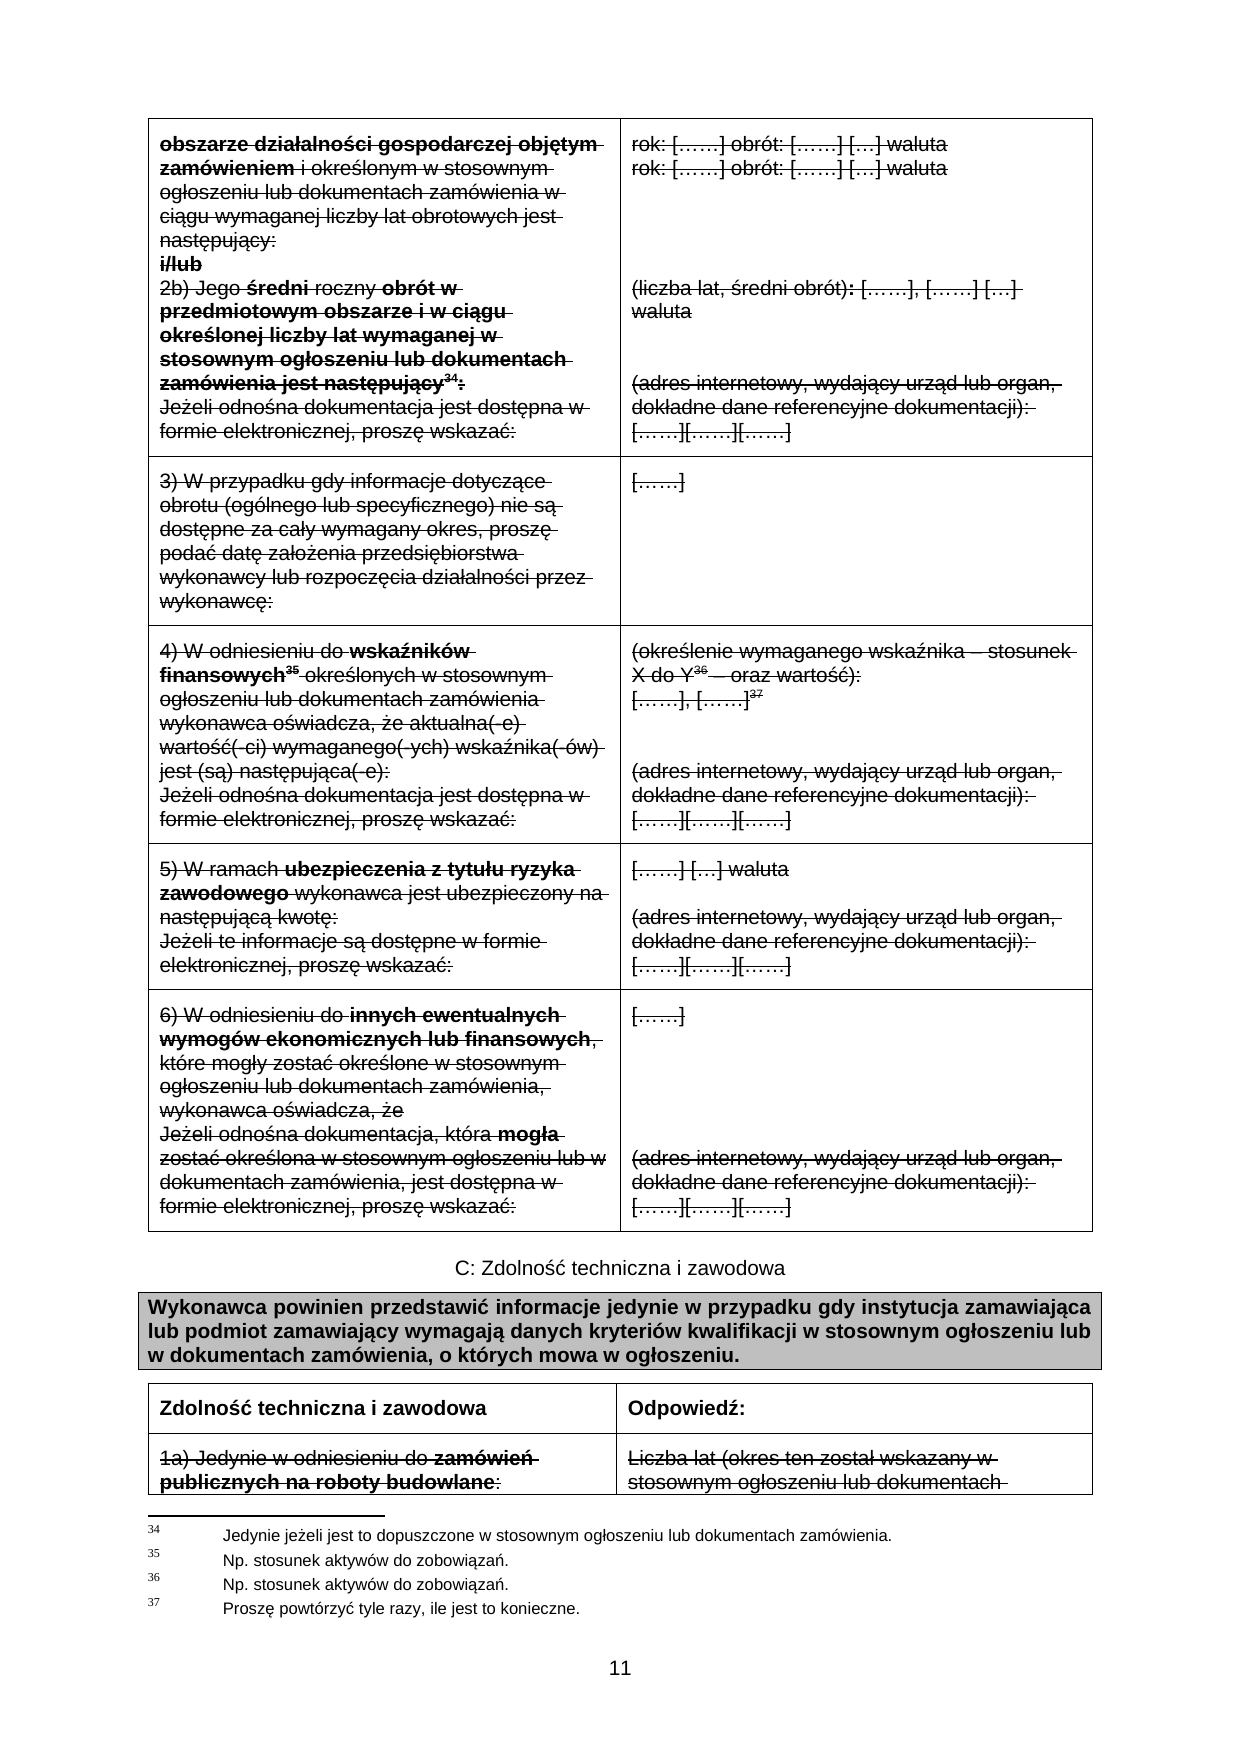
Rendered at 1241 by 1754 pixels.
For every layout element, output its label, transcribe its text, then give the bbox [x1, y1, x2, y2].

table_header Zdolność techniczna i zawodowa [149, 1384, 616, 1433]
table_cell 4) W odniesieniu do wskaźników finansowych określonych w stosownym ogłoszeniu lub dokumentach zamówienia wykonawca oświadcza, że aktualna(-e) wartość(-ci) wymaganego(-ych) wskaźnika(-ów) jest (są) następująca(-e): Jeżeli odnośna dokumentacja jest dostępna w formie elektronicznej, proszę wskazać: [149, 626, 620, 843]
table_cell 5) W ramach ubezpieczenia z tytułu ryzyka zawodowego wykonawca jest ubezpieczony na następującą kwotę: Jeżeli te informacje są dostępne w formie elektronicznej, proszę wskazać: [149, 844, 620, 989]
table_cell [149, 119, 620, 456]
table_cell [……] [621, 457, 1092, 625]
table_header Odpowiedź: [617, 1384, 1092, 1433]
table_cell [617, 1434, 1092, 1494]
table_cell [……] […] waluta (adres internetowy, wydający urząd lub organ, dokładne dane referencyjne dokumentacji): [……][……][……] [621, 844, 1092, 989]
text Wykonawca powinien przedstawić informacje jedynie w przypadku gdy instytucja zamawiająca lub podmiot zamawiający wymagają danych kryteriów kwalifikacji w stosownym ogłoszeniu lub w dokumentach zamówienia, o których mowa w ogłoszeniu. [139, 1293, 1101, 1369]
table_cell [149, 1434, 616, 1494]
text C: Zdolność techniczna i zawodowa [148, 1256, 1093, 1279]
table_cell [……] (adres internetowy, wydający urząd lub organ, dokładne dane referencyjne dokumentacji): [……][……][……] [621, 990, 1092, 1231]
table_cell 6) W odniesieniu do innych ewentualnych wymogów ekonomicznych lub finansowych, które mogły zostać określone w stosownym ogłoszeniu lub dokumentach zamówienia, wykonawca oświadcza, że Jeżeli odnośna dokumentacja, która mogła zostać określona w stosownym ogłoszeniu lub w dokumentach zamówienia, jest dostępna w formie elektronicznej, proszę wskazać: [149, 990, 620, 1231]
table_cell 3) W przypadku gdy informacje dotyczące obrotu (ogólnego lub specyficznego) nie są dostępne za cały wymagany okres, proszę podać datę założenia przedsiębiorstwa wykonawcy lub rozpoczęcia działalności przez wykonawcę: [149, 457, 620, 625]
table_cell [621, 119, 1092, 456]
table_cell (określenie wymaganego wskaźnika – stosunek X do Y – oraz wartość): [……], [……] (adres internetowy, wydający urząd lub organ, dokładne dane referencyjne dokumentacji): [……][……][……] [621, 626, 1092, 843]
